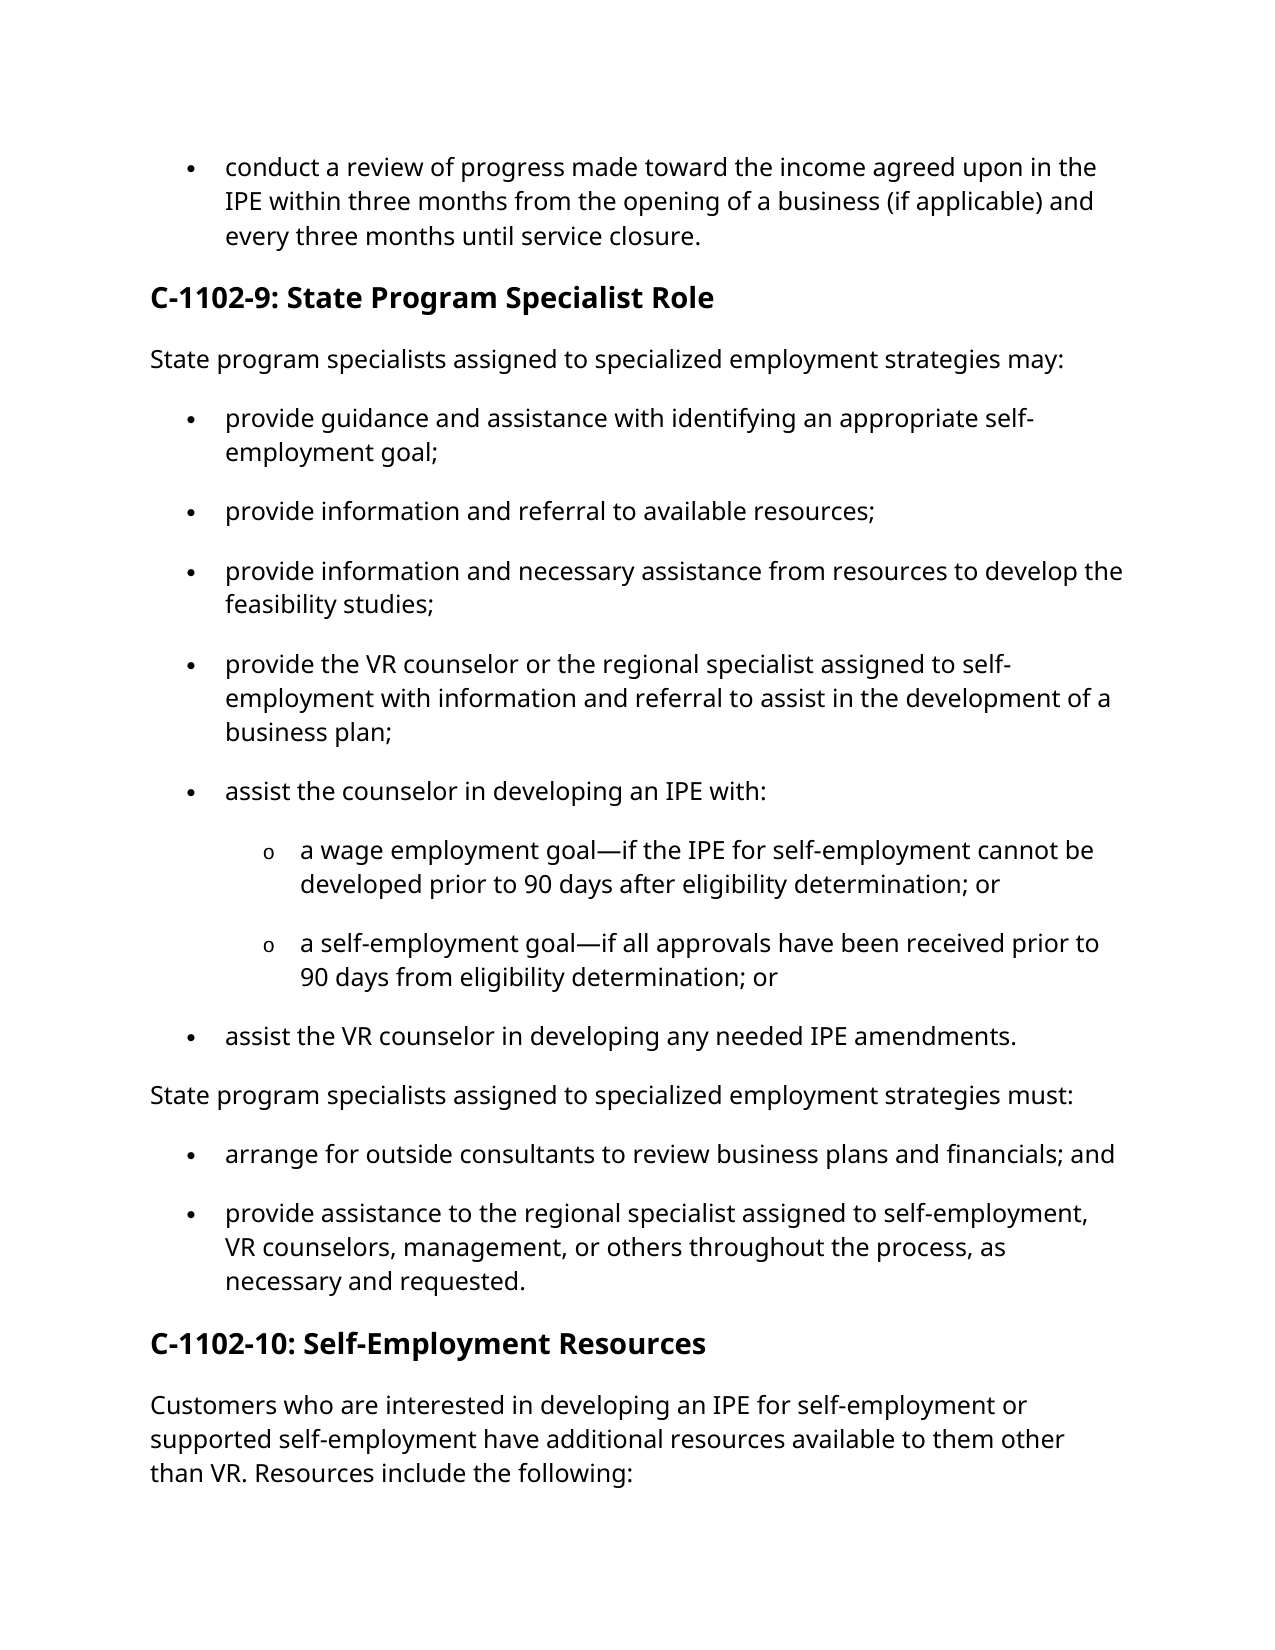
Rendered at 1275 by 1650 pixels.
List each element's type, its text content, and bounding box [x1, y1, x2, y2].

list provide guidance and assistance with identifying an appropriate self-employment goal; [187, 401, 1125, 469]
text Customers who are interested in developing an IPE for self-employment or supported self-employment have additional resources available to them other than VR. Resources include the following: [150, 1388, 1125, 1490]
list provide information and necessary assistance from resources to develop the feasibility studies; [187, 553, 1125, 621]
list conduct a review of progress made toward the income agreed upon in the IPE within three months from the opening of a business (if applicable) and every three months until service closure. [187, 150, 1125, 252]
subtitle C-1102-9: State Program Specialist Role [150, 277, 1125, 317]
list provide assistance to the regional specialist assigned to self-employment, VR counselors, management, or others throughout the process, as necessary and requested. [187, 1196, 1125, 1298]
list assist the VR counselor in developing any needed IPE amendments. [187, 1019, 1125, 1053]
list provide the VR counselor or the regional specialist assigned to self-employment with information and referral to assist in the development of a business plan; [187, 646, 1125, 748]
list provide information and referral to available resources; [187, 494, 1125, 528]
list a self-employment goal—if all approvals have been received prior to 90 days from eligibility determination; or [262, 926, 1125, 994]
list assist the counselor in developing an IPE with: [187, 773, 1125, 807]
subtitle C-1102-10: Self-Employment Resources [150, 1323, 1125, 1363]
list arrange for outside consultants to review business plans and financials; and [187, 1137, 1125, 1171]
list a wage employment goal—if the IPE for self-employment cannot be developed prior to 90 days after eligibility determination; or [262, 832, 1125, 901]
text State program specialists assigned to specialized employment strategies must: [150, 1078, 1125, 1112]
text State program specialists assigned to specialized employment strategies may: [150, 342, 1125, 376]
